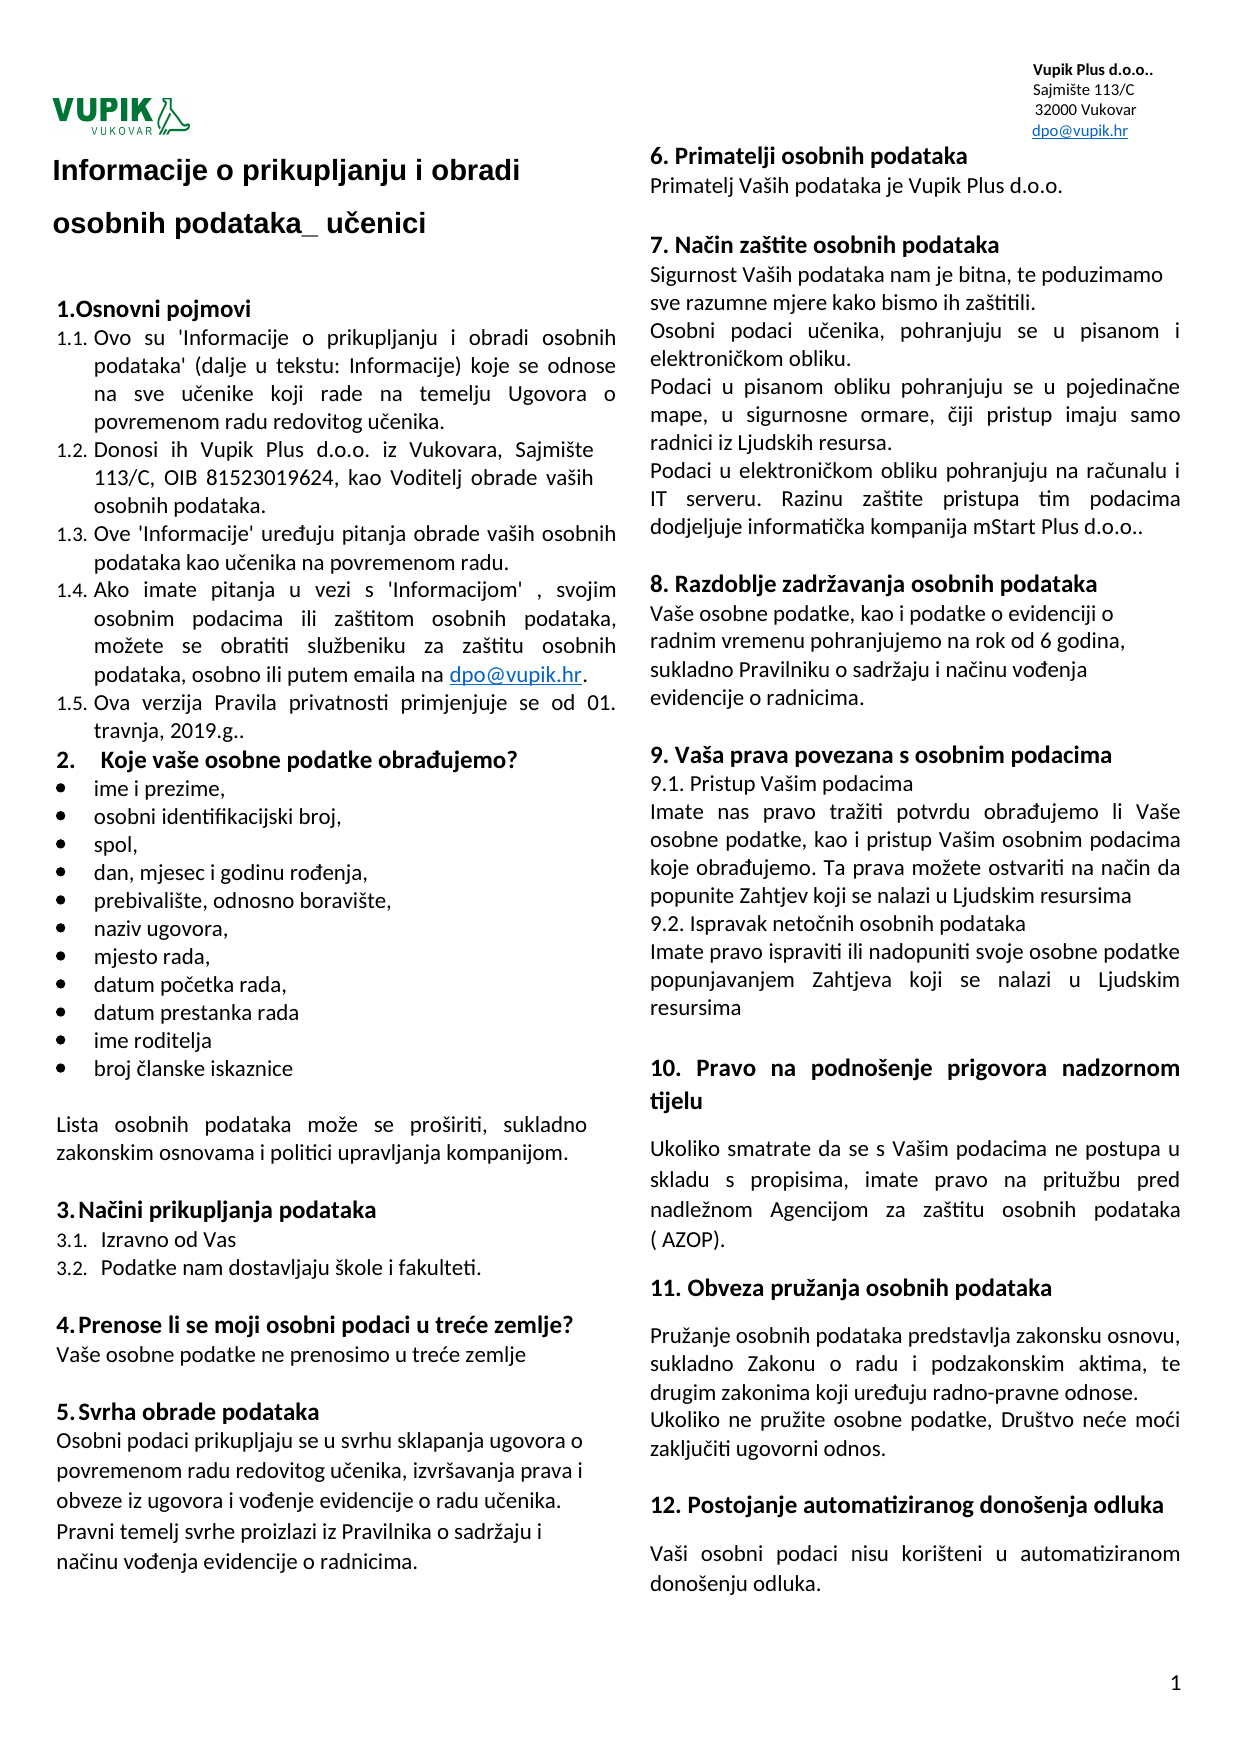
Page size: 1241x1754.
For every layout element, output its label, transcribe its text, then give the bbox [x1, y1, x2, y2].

text Ukoliko ne pružite osobne podatke, Društvo neće moći zaključiti ugovorni odnos. [650, 1406, 1181, 1462]
text 8. Razdoblje zadržavanja osobnih podataka Vaše osobne podatke, kao i podatke o evidenciji o radnim vremenu pohranjujemo na rok od 6 godina, sukladno Pravilniku o sadržaju i načinu vođenja evidencije o radnicima. [650, 568, 1181, 711]
picture [52, 98, 190, 135]
text Podaci u pisanom obliku pohranjuju se u pojedinačne mape, u sigurnosne ormare, čiji pristup imaju samo radnici iz Ljudskih resursa. [650, 372, 1181, 456]
text Podaci u elektroničkom obliku pohranjuju na računalu i IT serveru. Razinu zaštite pristupa tim podacima dodjeljuje informatička kompanija mStart Plus d.o.o.. [650, 456, 1181, 540]
list Ako imate pitanja u vezi s 'Informacijom' , svojim osobnim podacima ili zaštitom osobnih podataka, možete se obratiti službeniku za zaštitu osobnih podataka, osobno ili putem emaila na dpo@vupik.hr. [56, 576, 617, 688]
text 9. Vaša prava povezana s osobnim podacima [650, 739, 1181, 769]
text Lista osobnih podataka može se proširiti, sukladno zakonskim osnovama i politici upravljanja kompanijom. [56, 1111, 588, 1167]
list Ove 'Informacije' uređuju pitanja obrade vaših osobnih podataka kao učenika na povremenom radu. [56, 519, 617, 576]
text 6. Primatelji osobnih podataka Primatelj Vaših podataka je Vupik Plus d.o.o. [650, 140, 1181, 199]
text 12. Postojanje automatiziranog donošenja odluka [650, 1490, 1181, 1520]
list Izravno od Vas [56, 1225, 588, 1253]
list naziv ugovora, [56, 914, 588, 942]
text Vaši osobni podaci nisu korišteni u automatiziranom donošenju odluka. [650, 1539, 1181, 1597]
list Ovo su 'Informacije o prikupljanju i obradi osobnih podataka' (dalje u tekstu: Informacije) koje se odnose na sve učenike koji rade na temelju Ugovora o povremenom radu redovitog učenika. [56, 323, 617, 436]
text 9.1. Pristup Vašim podacima [650, 769, 1181, 797]
text 7. Način zaštite osobnih podataka Sigurnost Vaših podataka nam je bitna, te poduzimamo sve razumne mjere kako bismo ih zaštitili. [650, 229, 1181, 316]
list datum prestanka rada [56, 998, 588, 1026]
list Donosi ih Vupik Plus d.o.o. iz Vukovara, Sajmište 113/C, OIB 81523019624, kao Voditelj obrade vaših osobnih podataka. [56, 436, 594, 519]
list osobni identifikacijski broj, [56, 802, 588, 830]
text Imate pravo ispraviti ili nadopuniti svoje osobne podatke popunjavanjem Zahtjeva koji se nalazi u Ljudskim resursima [650, 937, 1181, 1021]
text Imate nas pravo tražiti potvrdu obrađujemo li Vaše osobne podatke, kao i pristup Vašim osobnim podacima koje obrađujemo. Ta prava možete ostvariti na način da popunite Zahtjev koji se nalazi u Ljudskim resursima [650, 797, 1181, 909]
list dan, mjesec i godinu rođenja, [56, 858, 588, 886]
list Prenose li se moji osobni podaci u treće zemlje? [56, 1309, 588, 1340]
text 1.Osnovni pojmovi [56, 293, 588, 323]
list Koje vaše osobne podatke obrađujemo? [56, 744, 617, 774]
list Podatke nam dostavljaju škole i fakulteti. [56, 1253, 588, 1281]
list mjesto rada, [56, 942, 588, 970]
text Osobni podaci prikupljaju se u svrhu sklapanja ugovora o povremenom radu redovitog učenika, izvršavanja prava i obveze iz ugovora i vođenje evidencije o radu učenika. Pravni temelj svrhe proizlazi iz Pravilnika o sadržaju i načinu vođenja evidencije o radnicima. [56, 1426, 588, 1575]
text Osobni podaci učenika, pohranjuju se u pisanom i elektroničkom obliku. [650, 316, 1181, 372]
list ime roditelja [56, 1026, 588, 1054]
text 11. Obveza pružanja osobnih podataka [650, 1272, 1181, 1302]
text Ukoliko smatrate da se s Vašim podacima ne postupa u skladu s propisima, imate pravo na pritužbu pred nadležnom Agencijom za zaštitu osobnih podataka ( AZOP). [650, 1134, 1181, 1253]
list Ova verzija Pravila privatnosti primjenjuje se od 01. travnja, 2019.g.. [56, 688, 617, 744]
text Pružanje osobnih podataka predstavlja zakonsku osnovu, sukladno Zakonu o radu i podzakonskim aktima, te drugim zakonima koji uređuju radno-pravne odnose. [650, 1322, 1181, 1406]
text Vaše osobne podatke ne prenosimo u treće zemlje [56, 1340, 588, 1368]
text 10. Pravo na podnošenje prigovora nadzornom tijelu [650, 1052, 1181, 1115]
list datum početka rada, [56, 970, 588, 998]
list broj članske iskaznice [56, 1054, 588, 1082]
list spol, [56, 830, 588, 858]
text 9.2. Ispravak netočnih osobnih podataka [650, 909, 1181, 937]
list Svrha obrade podataka [56, 1396, 588, 1426]
list Načini prikupljanja podataka [56, 1194, 588, 1225]
list prebivalište, odnosno boravište, [56, 886, 588, 914]
list ime i prezime, [56, 774, 588, 802]
